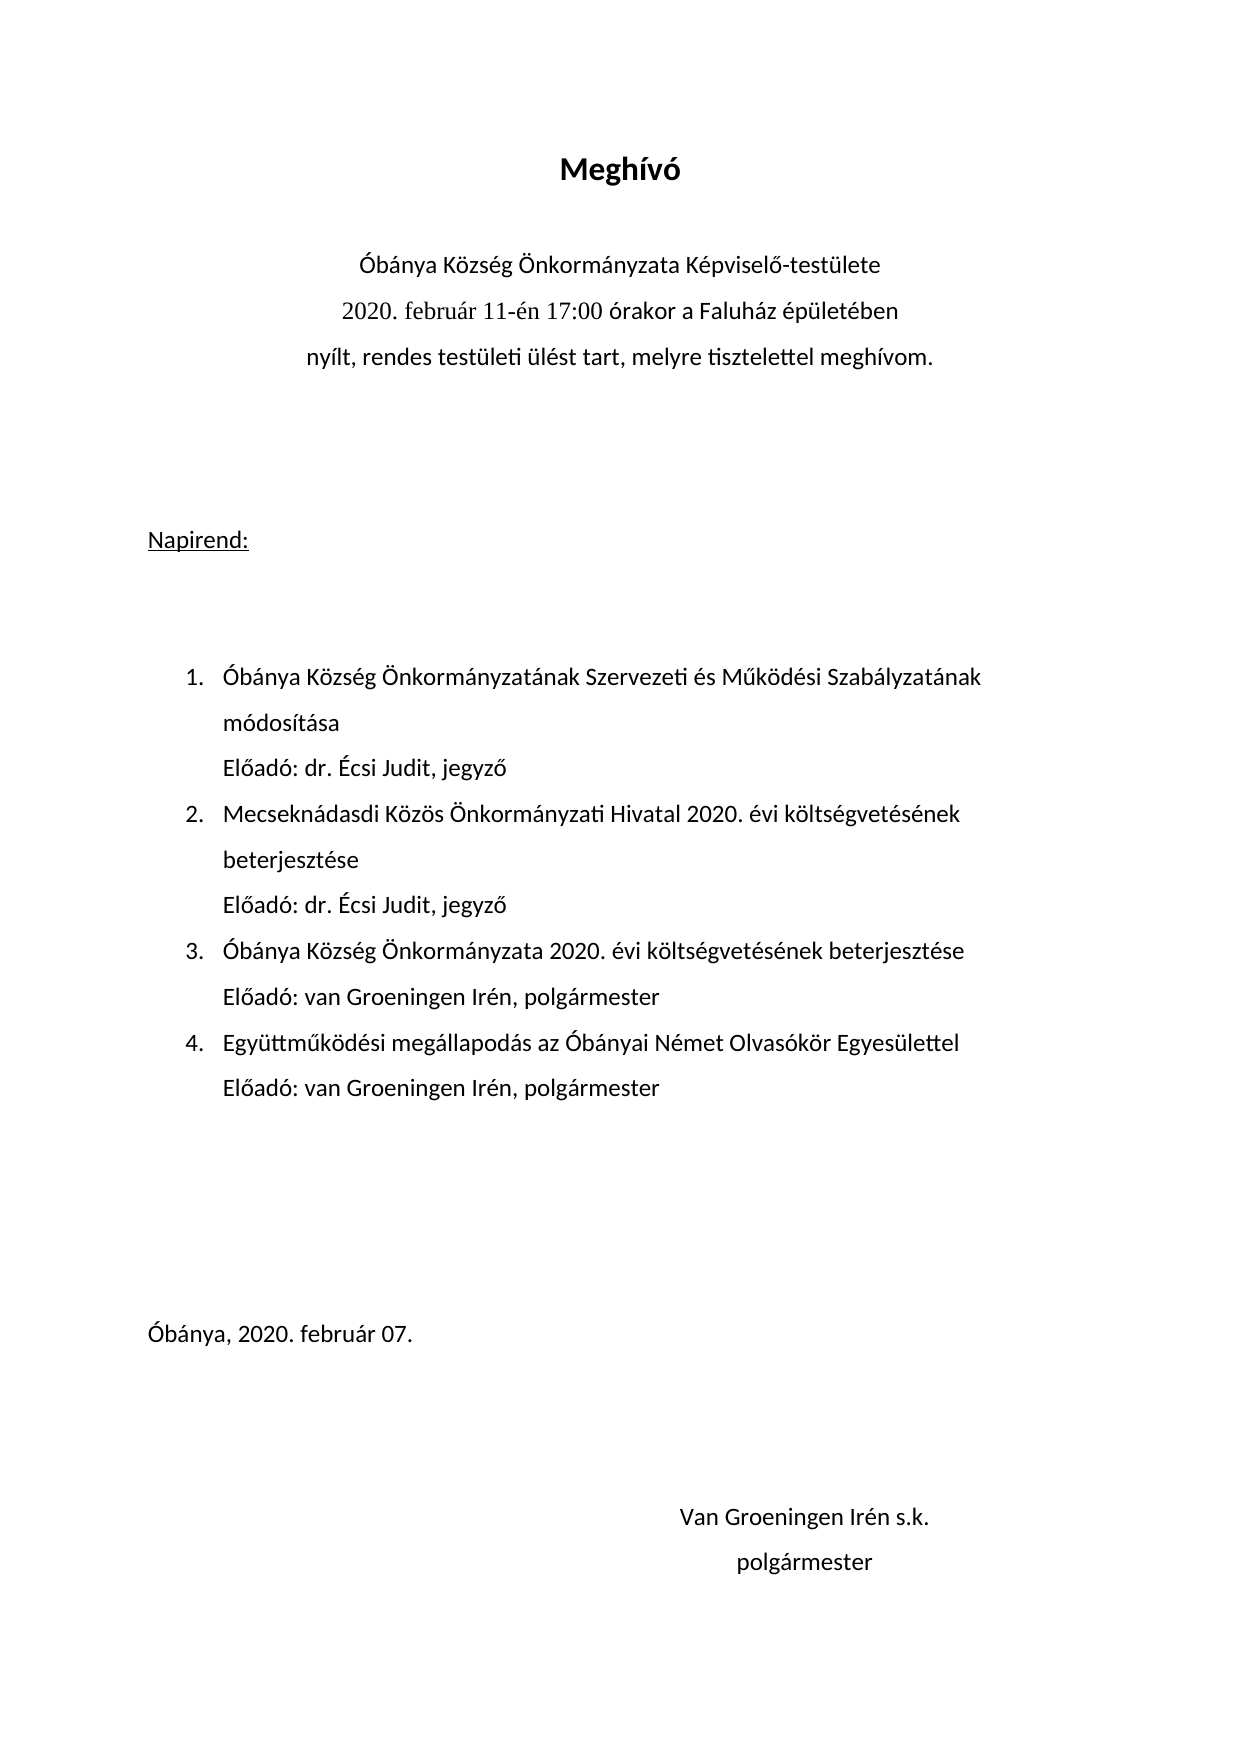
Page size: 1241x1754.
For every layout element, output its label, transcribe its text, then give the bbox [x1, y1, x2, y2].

text polgármester [516, 1547, 1093, 1577]
text Napirend: [148, 524, 1093, 554]
list Előadó: van Groeningen Irén, polgármester [223, 1073, 1093, 1103]
list Óbánya Község Önkormányzatának Szervezeti és Működési Szabályzatának módosítása [185, 661, 1093, 737]
list Óbánya Község Önkormányzata 2020. évi költségvetésének beterjesztése [185, 935, 1093, 966]
list Mecseknádasdi Közös Önkormányzati Hivatal 2020. évi költségvetésének beterjesztése [185, 798, 1093, 874]
text Előadó: dr. Écsi Judit, jegyző [223, 752, 1093, 783]
list Előadó: dr. Écsi Judit, jegyző [223, 890, 1093, 920]
text Óbánya, 2020. február 07. [148, 1318, 1093, 1348]
text nyílt, rendes testületi ülést tart, melyre tisztelettel meghívom. [148, 341, 1093, 371]
list Együttműködési megállapodás az Óbányai Német Olvasókör Egyesülettel [185, 1027, 1093, 1057]
text 2020. február 11-én 17:00 órakor a Faluház épületében [148, 295, 1093, 326]
text Óbánya Község Önkormányzata Képviselő-testülete [148, 249, 1093, 280]
text Meghívó [148, 148, 1093, 188]
text Van Groeningen Irén s.k. [516, 1501, 1093, 1531]
list Előadó: van Groeningen Irén, polgármester [223, 981, 1093, 1012]
